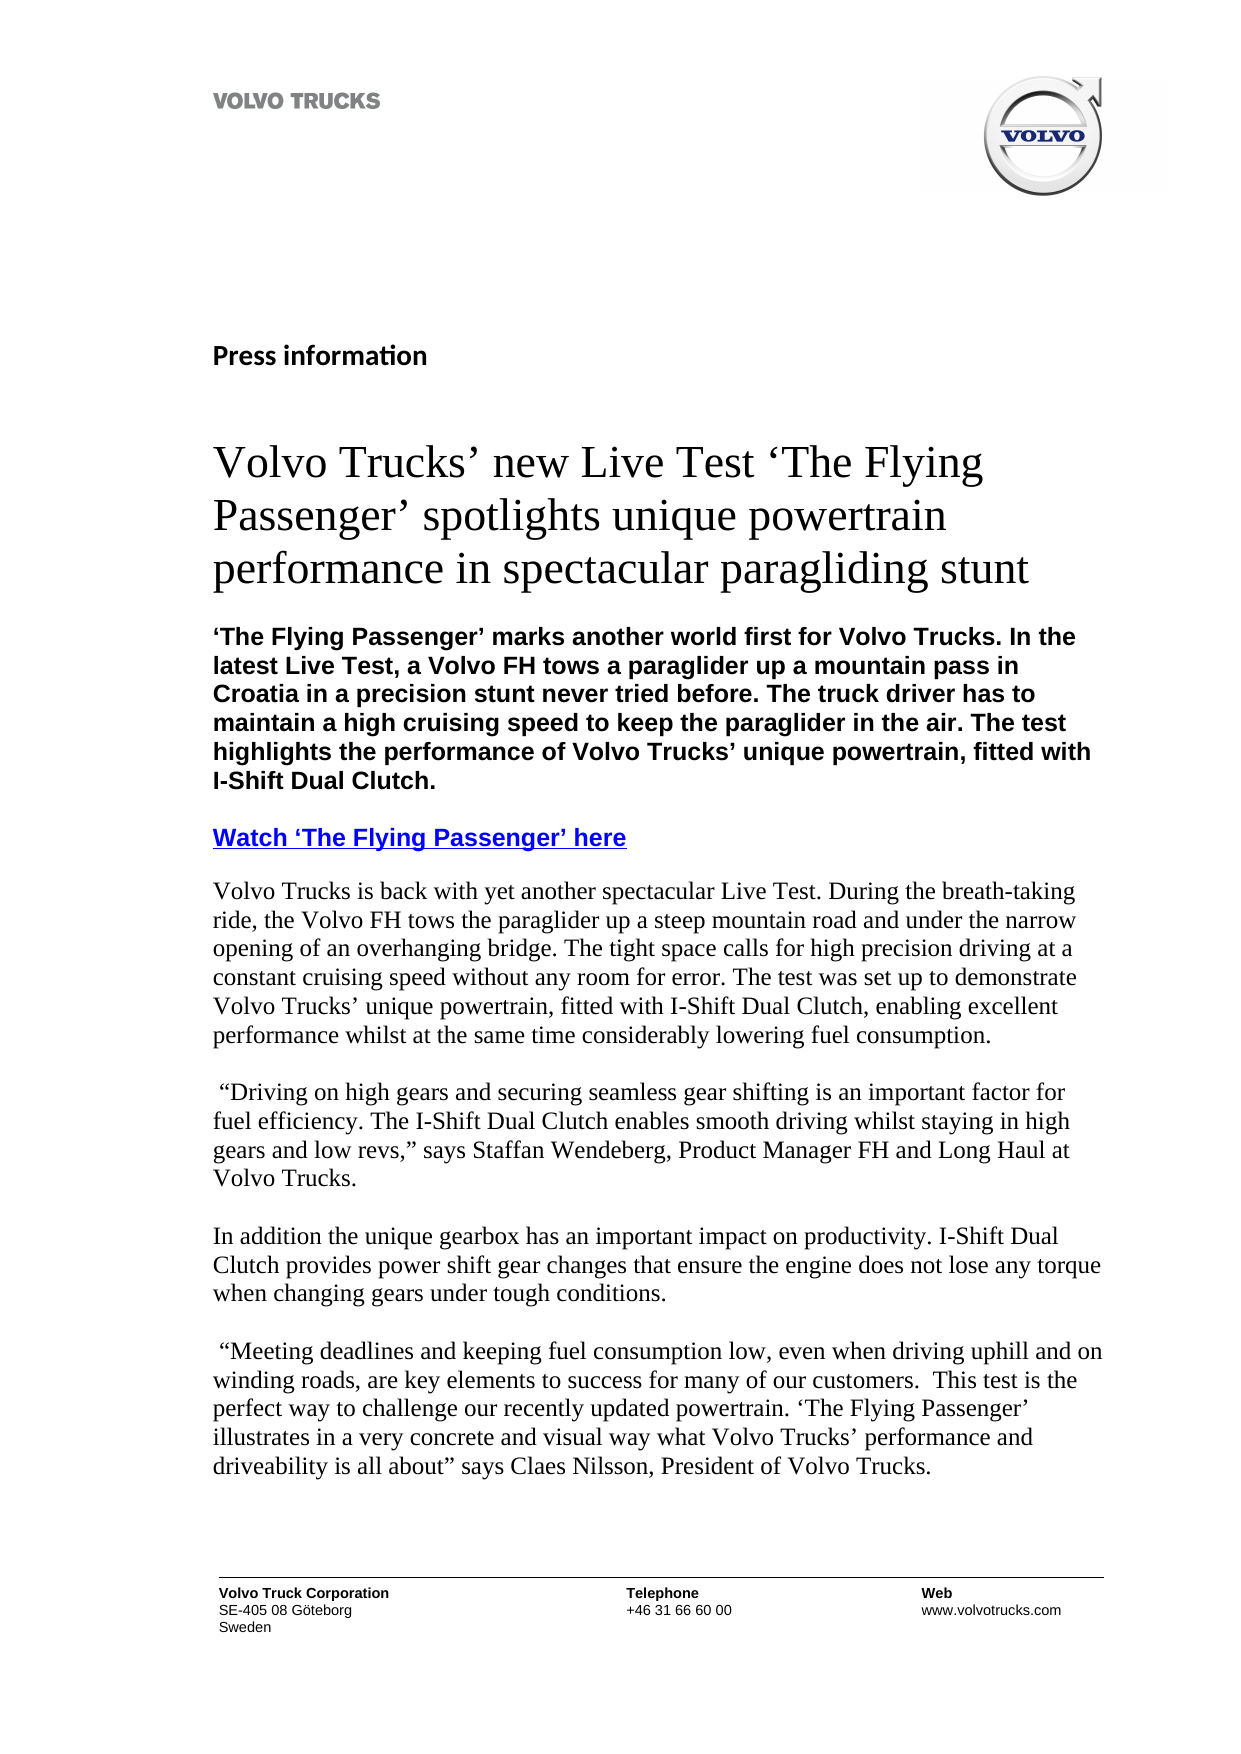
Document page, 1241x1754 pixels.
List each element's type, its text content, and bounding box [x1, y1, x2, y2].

picture [212, 88, 382, 112]
picture [917, 76, 1169, 196]
text “Meeting deadlines and keeping fuel consumption low, even when driving uphill and on winding roads, are key elements to success for many of our customers. This test is the perfect way to challenge our recently updated powertrain. ‘The Flying Passenger’ illustrates in a very concrete and visual way what Volvo Trucks’ performance and driveability is all about” says Claes Nilsson, President of Volvo Trucks. [213, 1336, 1104, 1480]
text In addition the unique gearbox has an important impact on productivity. I-Shift Dual Clutch provides power shift gear changes that ensure the engine does not lose any torque when changing gears under tough conditions. [213, 1221, 1104, 1307]
text Volvo Trucks’ new Live Test ‘The Flying Passenger’ spotlights unique powertrain performance in spectacular paragliding stunt [213, 435, 1104, 593]
text Volvo Trucks is back with yet another spectacular Live Test. During the breath-taking ride, the Volvo FH tows the paraglider up a steep mountain road and under the narrow opening of an overhanging bridge. The tight space calls for high precision driving at a constant cruising speed without any room for error. The test was set up to demonstrate Volvo Trucks’ unique powertrain, fitted with I-Shift Dual Clutch, enabling excellent performance whilst at the same time considerably lowering fuel consumption. [213, 876, 1104, 1048]
text ‘The Flying Passenger’ marks another world first for Volvo Trucks. In the latest Live Test, a Volvo FH tows a paraglider up a mountain pass in Croatia in a precision stunt never tried before. The truck driver has to maintain a high cruising speed to keep the paraglider in the air. The test highlights the performance of Volvo Trucks’ unique powertrain, fitted with I-Shift Dual Clutch. [213, 593, 1104, 794]
text Watch ‘The Flying Passenger’ here [213, 823, 1104, 876]
text “Driving on high gears and securing seamless gear shifting is an important factor for fuel efficiency. The I-Shift Dual Clutch enables smooth driving whilst staying in high gears and low revs,” says Staffan Wendeberg, Product Manager FH and Long Haul at Volvo Trucks. [213, 1077, 1104, 1192]
text Press information [213, 337, 1104, 373]
